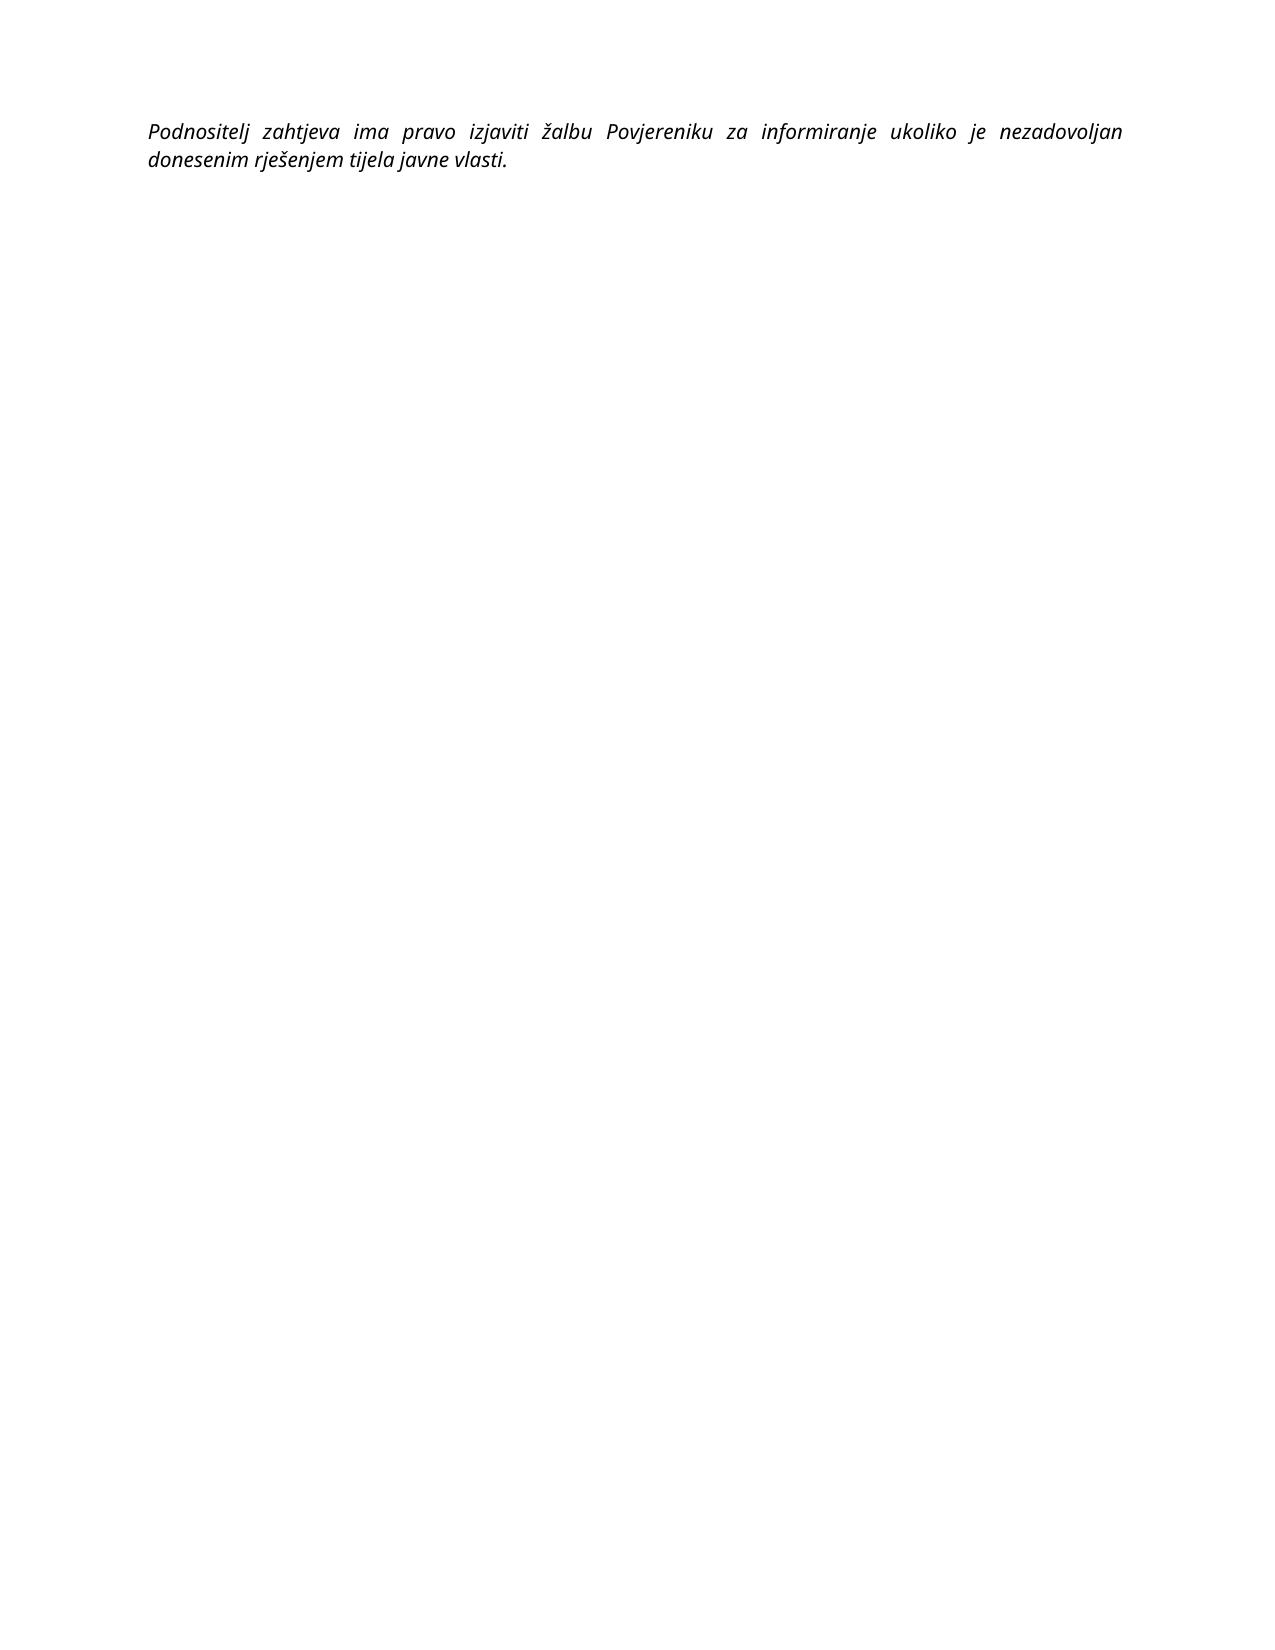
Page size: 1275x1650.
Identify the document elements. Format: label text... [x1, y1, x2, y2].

title Podnositelj zahtjeva ima pravo izjaviti žalbu Povjereniku za informiranje ukoliko je nezadovoljan donesenim rješenjem tijela javne vlasti. [148, 117, 1127, 174]
